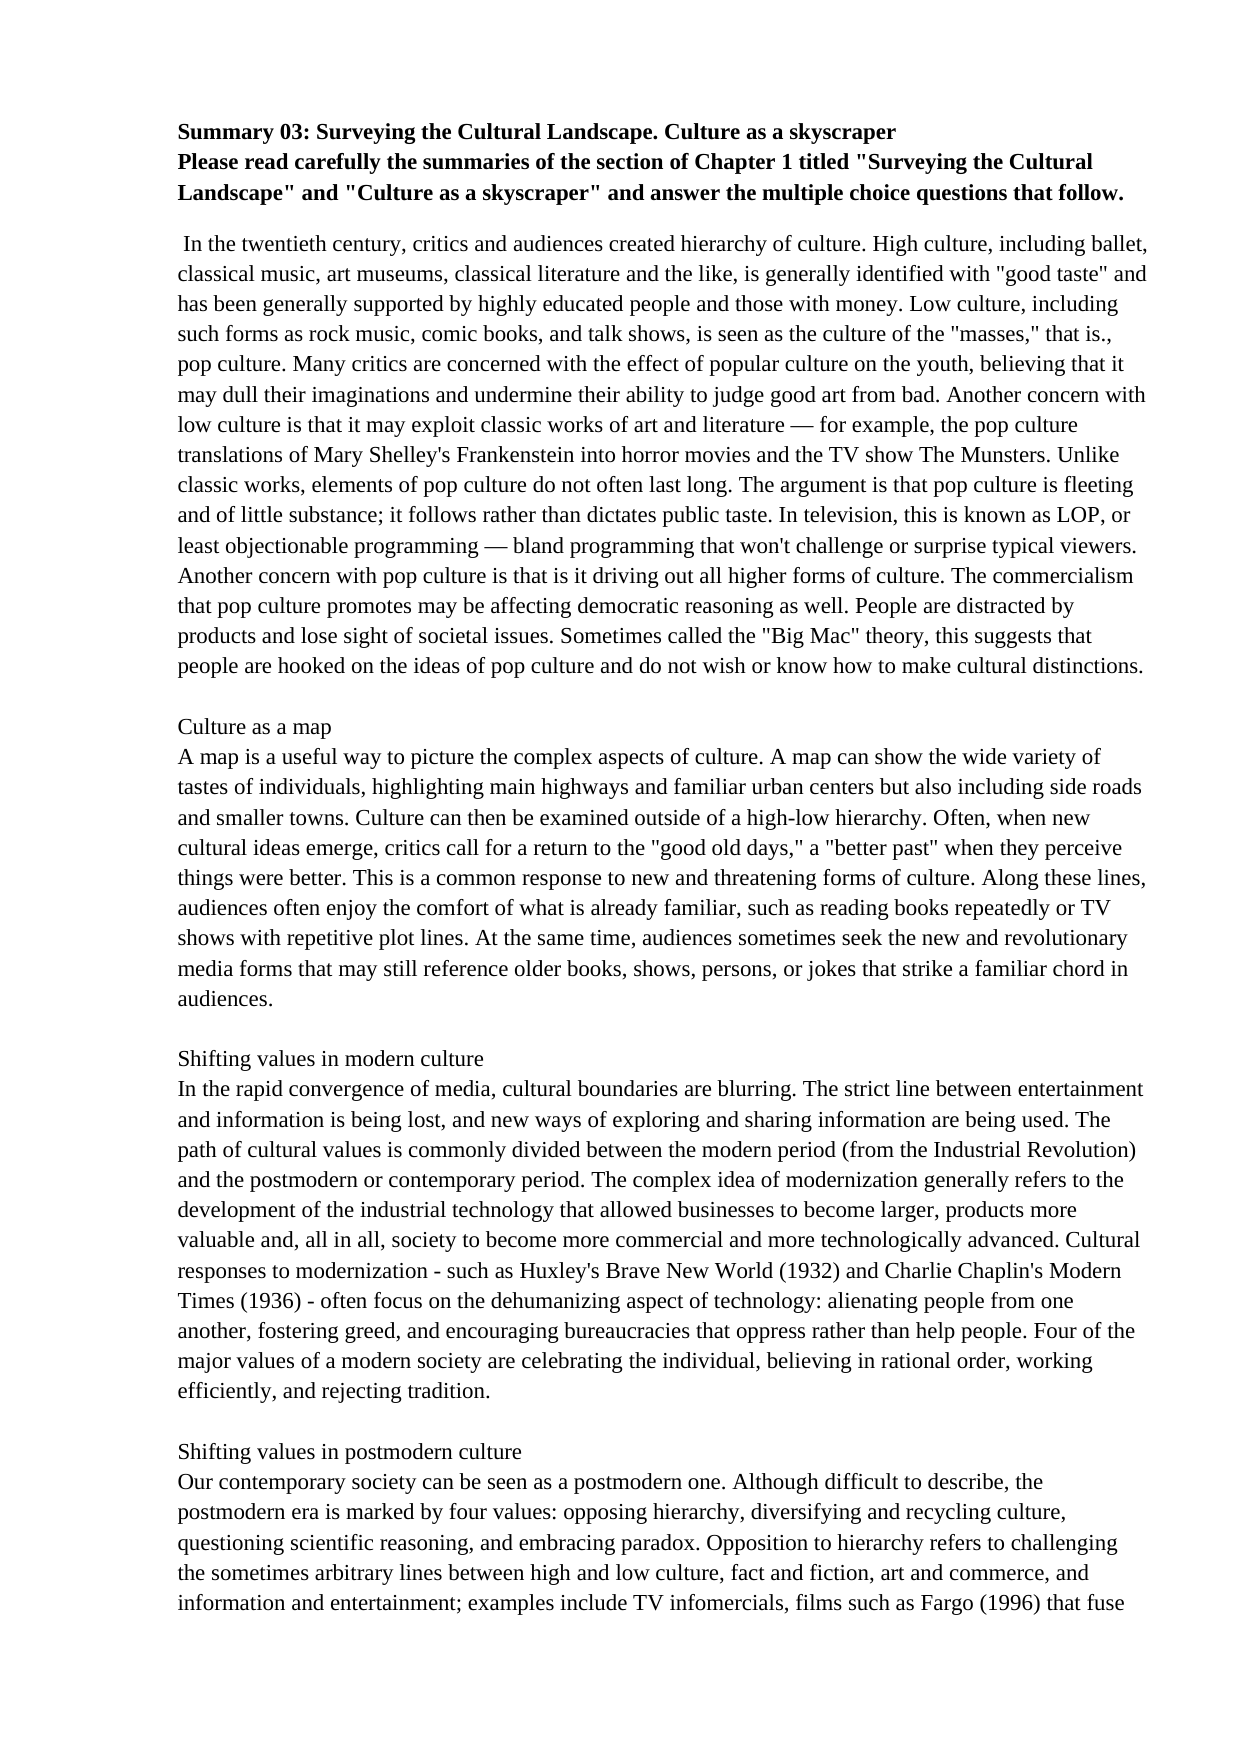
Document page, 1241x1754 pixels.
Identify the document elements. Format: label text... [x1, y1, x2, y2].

text Summary 03: Surveying the Cultural Landscape. Culture as a skyscraper Please read carefully the summaries of the section of Chapter 1 titled "Surveying the Cultural Landscape" and "Culture as a skyscraper" and answer the multiple choice questions that follow. [177, 118, 1152, 205]
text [177, 229, 1152, 1615]
